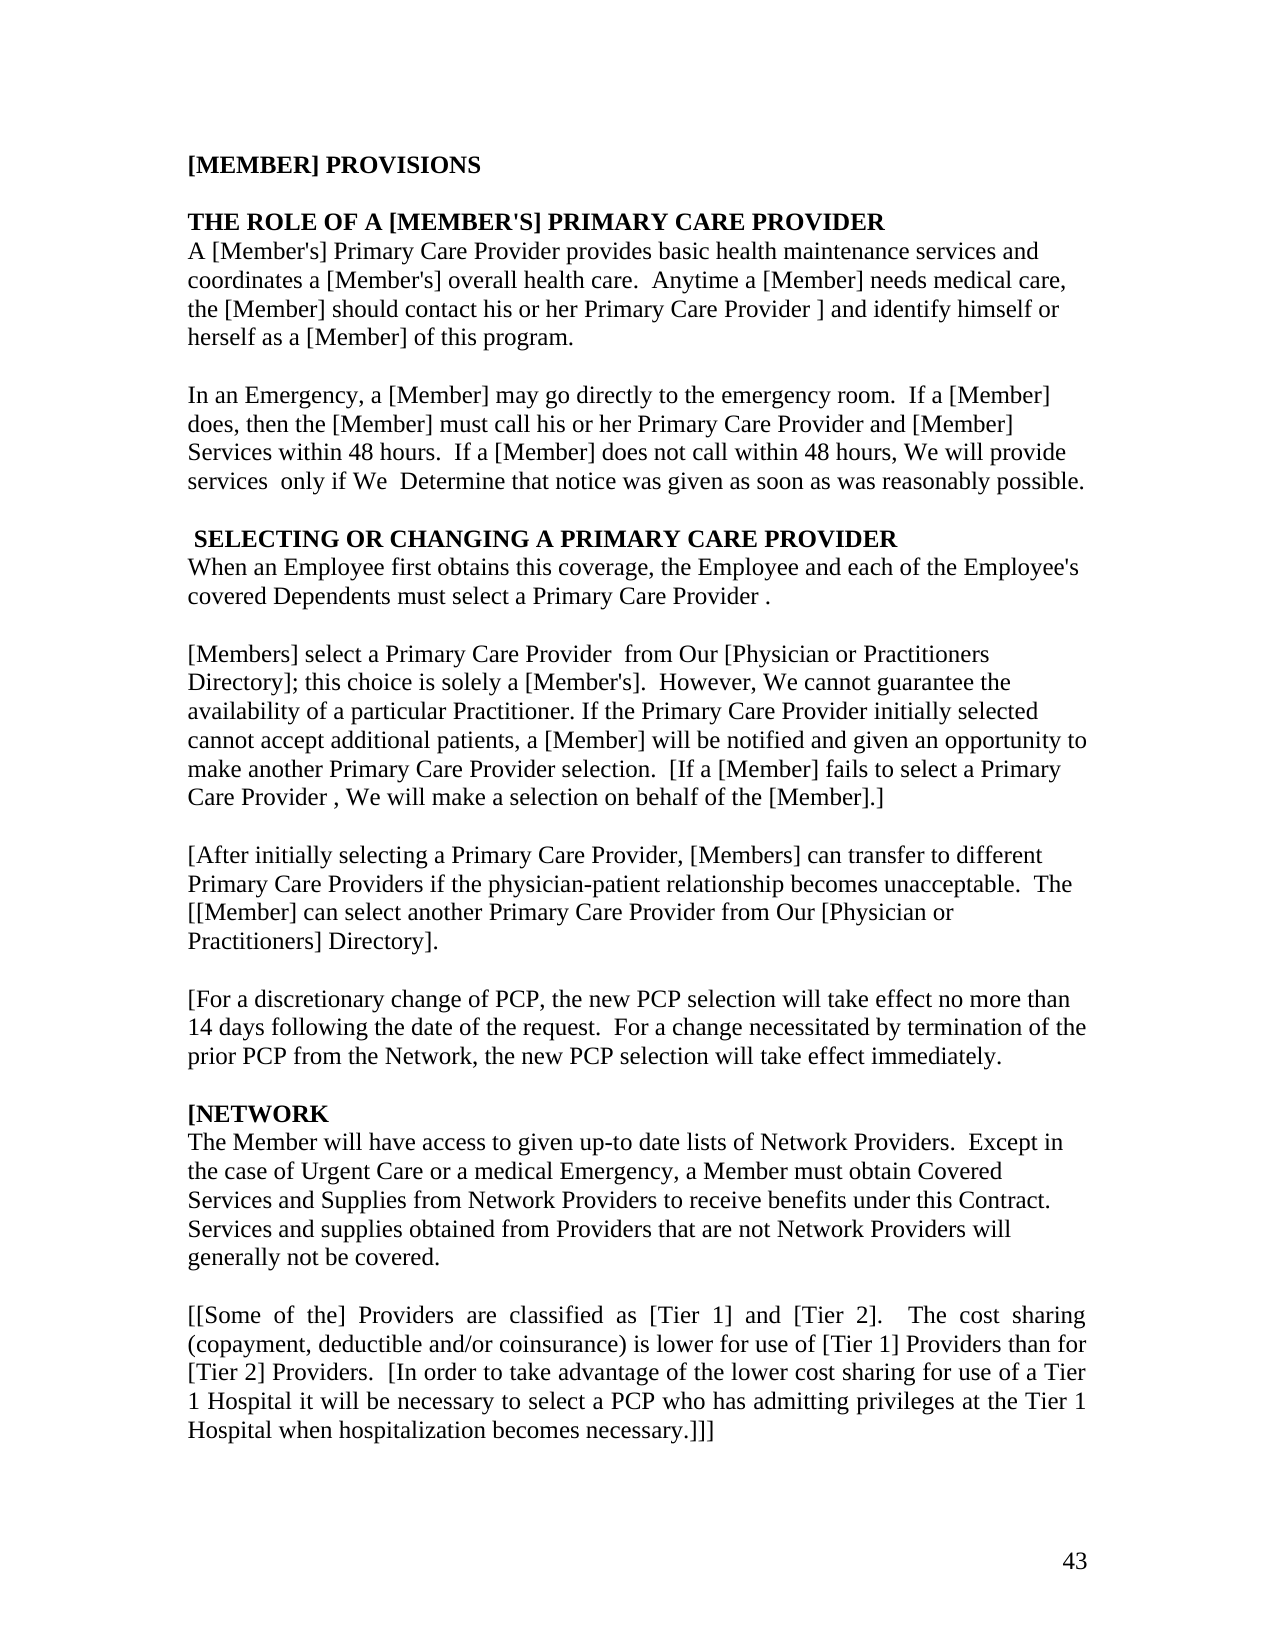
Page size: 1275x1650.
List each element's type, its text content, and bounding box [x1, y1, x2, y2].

text [[Some of the] Providers are classified as [Tier 1] and [Tier 2]. The cost sharing (copayment, deductible and/or coinsurance) is lower for use of [Tier 1] Providers than for [Tier 2] Providers. [In order to take advantage of the lower cost sharing for use of a Tier 1 Hospital it will be necessary to select a PCP who has admitting privileges at the Tier 1 Hospital when hospitalization becomes necessary.]]] [187, 1300, 1087, 1444]
text THE ROLE OF A [MEMBER'S] PRIMARY CARE PROVIDER [187, 207, 1087, 236]
text When an Employee first obtains this coverage, the Employee and each of the Employee's covered Dependents must select a Primary Care Provider . [187, 552, 1087, 610]
text [NETWORK [187, 1099, 1087, 1127]
text [MEMBER] PROVISIONS [187, 150, 1087, 179]
text SELECTING OR CHANGING A PRIMARY CARE PROVIDER [187, 524, 1087, 552]
text A [Member's] Primary Care Provider provides basic health maintenance services and coordinates a [Member's] overall health care. Anytime a [Member] needs medical care, the [Member] should contact his or her Primary Care Provider ] and identify himself or herself as a [Member] of this program. [187, 236, 1087, 351]
text In an Emergency, a [Member] may go directly to the emergency room. If a [Member] does, then the [Member] must call his or her Primary Care Provider and [Member] Services within 48 hours. If a [Member] does not call within 48 hours, We will provide services only if We Determine that notice was given as soon as was reasonably possible. [187, 380, 1087, 495]
text The Member will have access to given up-to date lists of Network Providers. Except in the case of Urgent Care or a medical Emergency, a Member must obtain Covered Services and Supplies from Network Providers to receive benefits under this Contract. Services and supplies obtained from Providers that are not Network Providers will generally not be covered. [187, 1127, 1087, 1271]
text [After initially selecting a Primary Care Provider, [Members] can transfer to different Primary Care Providers if the physician-patient relationship becomes unacceptable. The [[Member] can select another Primary Care Provider from Our [Physician or Practitioners] Directory]. [187, 840, 1087, 955]
text [Members] select a Primary Care Provider from Our [Physician or Practitioners Directory]; this choice is solely a [Member's]. However, We cannot guarantee the availability of a particular Practitioner. If the Primary Care Provider initially selected cannot accept additional patients, a [Member] will be notified and given an opportunity to make another Primary Care Provider selection. [If a [Member] fails to select a Primary Care Provider , We will make a selection on behalf of the [Member].] [187, 639, 1087, 811]
text [For a discretionary change of PCP, the new PCP selection will take effect no more than 14 days following the date of the request. For a change necessitated by termination of the prior PCP from the Network, the new PCP selection will take effect immediately. [187, 984, 1087, 1070]
